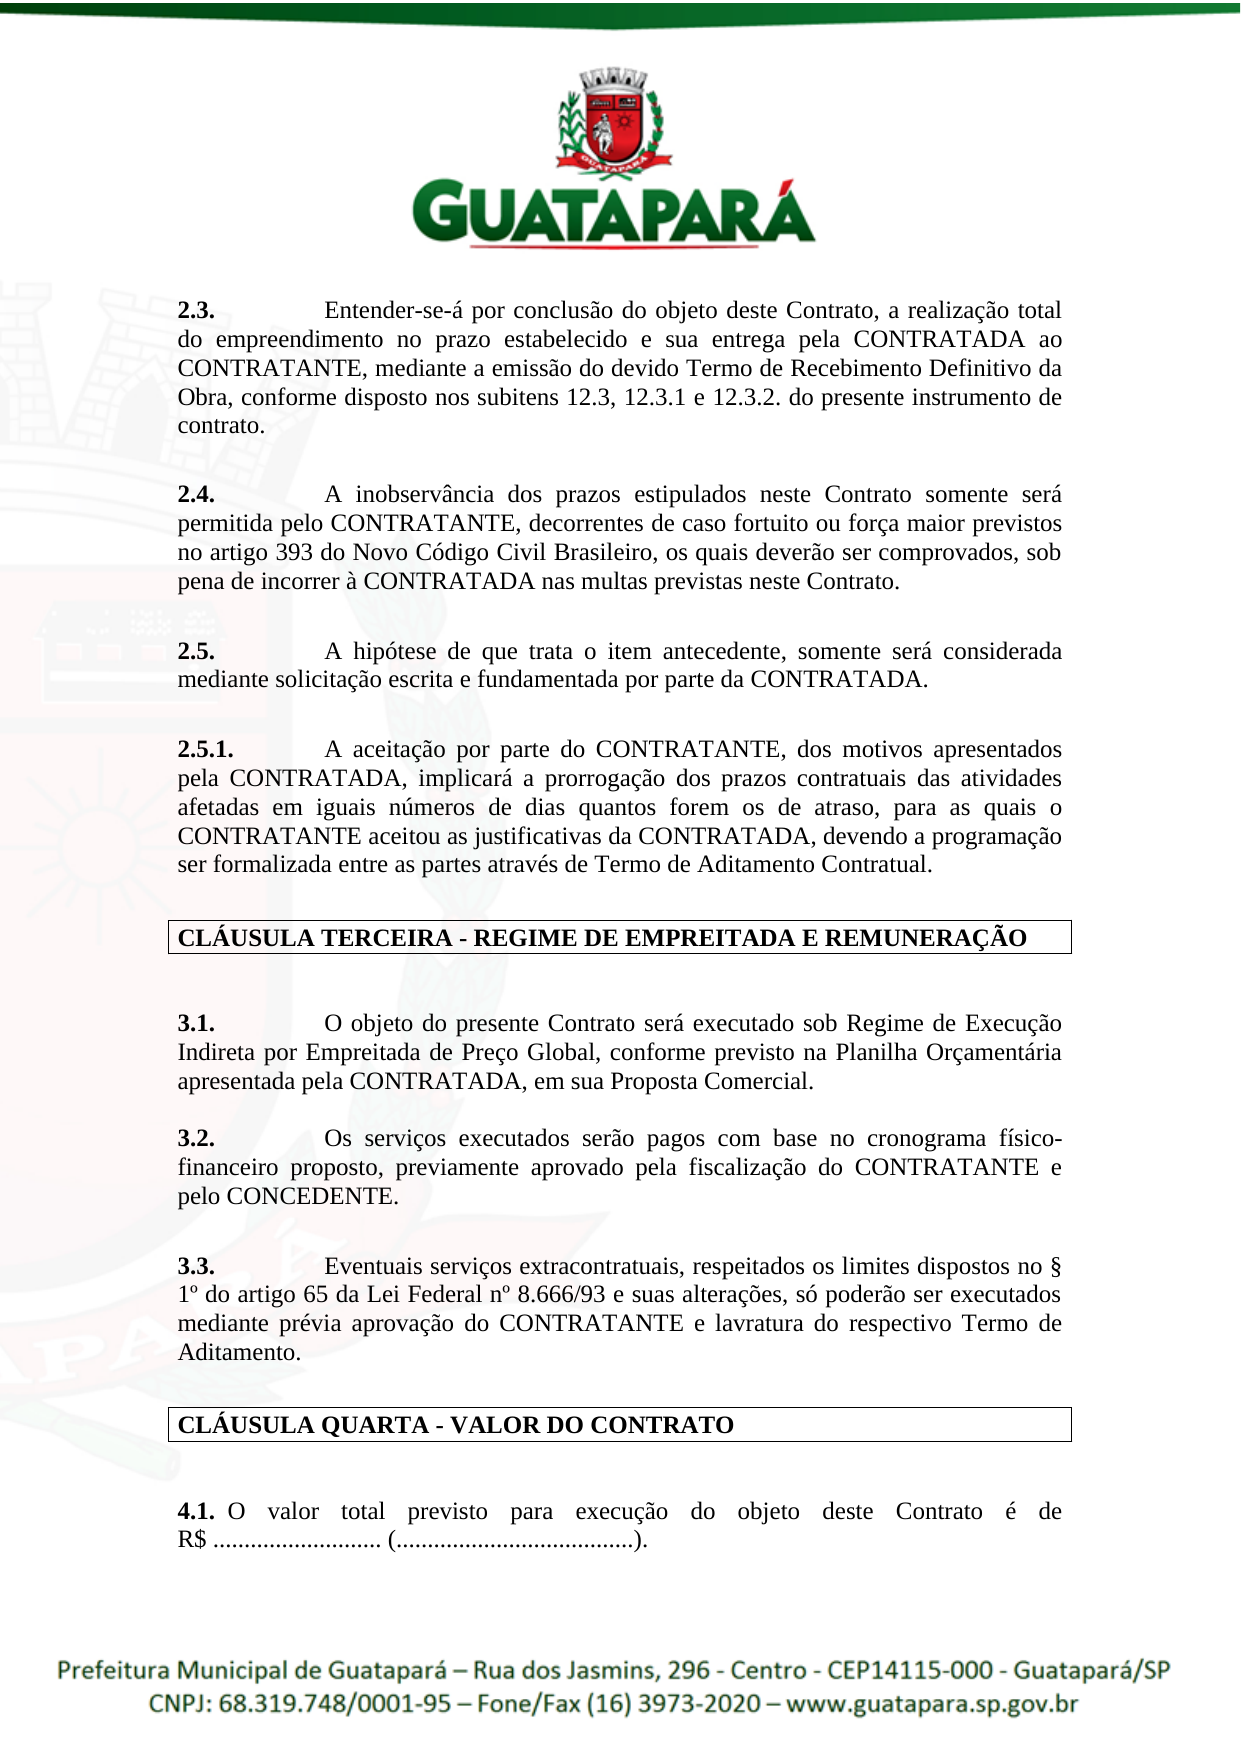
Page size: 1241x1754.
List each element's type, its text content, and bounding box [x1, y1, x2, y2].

text CLÁUSULA TERCEIRA - REGIME DE EMPREITADA E REMUNERAÇÃO [169, 921, 1071, 953]
list Eventuais serviços extracontratuais, respeitados os limites dispostos no § 1º do artigo 65 da Lei Federal nº 8.666/93 e suas alterações, só poderão ser executados mediante prévia aprovação do CONTRATANTE e lavratura do respectivo Termo de Aditamento. [177, 1251, 1063, 1366]
list Os serviços executados serão pagos com base no cronograma físico-financeiro proposto, previamente aprovado pela fiscalização do CONTRATANTE e pelo CONCEDENTE. [177, 1123, 1063, 1209]
list A hipótese de que trata o item antecedente, somente será considerada mediante solicitação escrita e fundamentada por parte da CONTRATADA. [177, 636, 1063, 693]
list O valor total previsto para execução do objeto deste Contrato é de R$ ........................... (......................................). [177, 1496, 1063, 1553]
text CLÁUSULA QUARTA - VALOR DO CONTRATO [169, 1408, 1071, 1441]
list Entender-se-á por conclusão do objeto deste Contrato, a realização total do empreendimento no prazo estabelecido e sua entrega pela CONTRATADA ao CONTRATANTE, mediante a emissão do devido Termo de Recebimento Definitivo da Obra, conforme disposto nos subitens 12.3, 12.3.1 e 12.3.2. do presente instrumento de contrato. [177, 295, 1063, 439]
list A aceitação por parte do CONTRATANTE, dos motivos apresentados pela CONTRATADA, implicará a prorrogação dos prazos contratuais das atividades afetadas em iguais números de dias quantos forem os de atraso, para as quais o CONTRATANTE aceitou as justificativas da CONTRATADA, devendo a programação ser formalizada entre as partes através de Termo de Aditamento Contratual. [177, 734, 1063, 878]
list A inobservância dos prazos estipulados neste Contrato somente será permitida pelo CONTRATANTE, decorrentes de caso fortuito ou força maior previstos no artigo 393 do Novo Código Civil Brasileiro, os quais deverão ser comprovados, sob pena de incorrer à CONTRATADA nas multas previstas neste Contrato. [177, 479, 1063, 594]
picture [0, 3, 1241, 1754]
list O objeto do presente Contrato será executado sob Regime de Execução Indireta por Empreitada de Preço Global, conforme previsto na Planilha Orçamentária apresentada pela CONTRATADA, em sua Proposta Comercial. [177, 1008, 1063, 1094]
